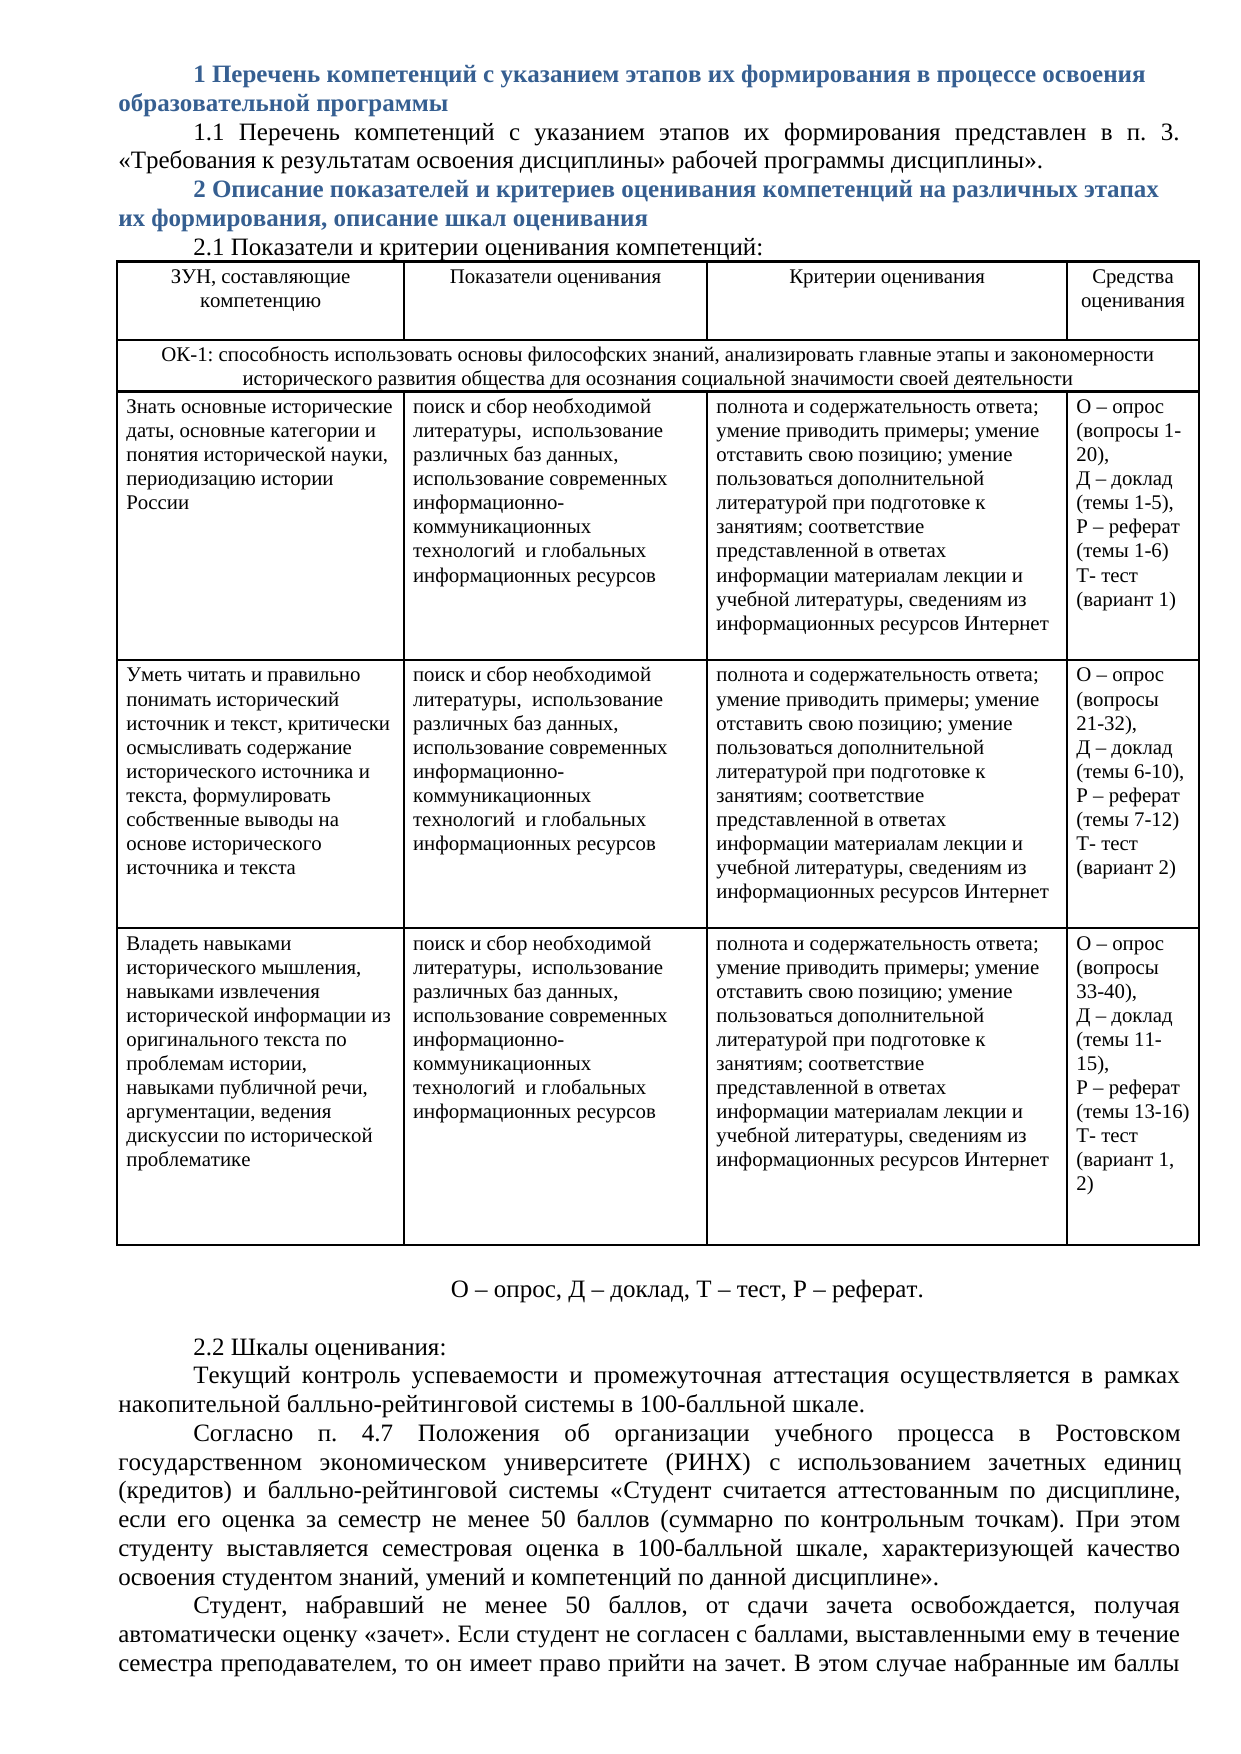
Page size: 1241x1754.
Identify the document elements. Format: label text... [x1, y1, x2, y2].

table_cell Уметь читать и правильно понимать исторический источник и текст, критически осмысливать содержание исторического источника и текста, формулировать собственные выводы на основе исторического источника и текста [118, 661, 403, 927]
table_cell полнота и содержательность ответа; умение приводить примеры; умение отставить свою позицию; умение пользоваться дополнительной литературой при подготовке к занятиям; соответствие представленной в ответах информации материалам лекции и учебной литературы, сведениям из информационных ресурсов Интернет [708, 393, 1066, 659]
table_cell О – опрос (вопросы 33-40), Д – доклад (темы 11-15), Р – реферат (темы 13-16) Т- тест (вариант 1, 2) [1068, 929, 1198, 1243]
table_cell полнота и содержательность ответа; умение приводить примеры; умение отставить свою позицию; умение пользоваться дополнительной литературой при подготовке к занятиям; соответствие представленной в ответах информации материалам лекции и учебной литературы, сведениям из информационных ресурсов Интернет [708, 661, 1066, 927]
table_header ЗУН, составляющие компетенцию [118, 263, 403, 339]
table_cell поиск и сбор необходимой литературы, использование различных баз данных, использование современных информационно- коммуникационных технологий и глобальных информационных ресурсов [405, 929, 706, 1243]
table_cell поиск и сбор необходимой литературы, использование различных баз данных, использование современных информационно- коммуникационных технологий и глобальных информационных ресурсов [405, 393, 706, 659]
table_cell поиск и сбор необходимой литературы, использование различных баз данных, использование современных информационно- коммуникационных технологий и глобальных информационных ресурсов [405, 661, 706, 927]
table_header Средства оценивания [1068, 263, 1198, 339]
subtitle 2 Описание показателей и критериев оценивания компетенций на различных этапах их формирования, описание шкал оценивания [118, 174, 1181, 232]
table_header Критерии оценивания [708, 263, 1066, 339]
table_cell ОК-1: способность использовать основы философских знаний, анализировать главные этапы и закономерности исторического развития общества для осознания социальной значимости своей деятельности [118, 341, 1198, 390]
table_cell Знать основные исторические даты, основные категории и понятия исторической науки, периодизацию истории России [118, 393, 403, 659]
table_cell Владеть навыками исторического мышления, навыками извлечения исторической информации из оригинального текста по проблемам истории, навыками публичной речи, аргументации, ведения дискуссии по исторической проблематике [118, 929, 403, 1243]
text Согласно п. 4.7 Положения об организации учебного процесса в Ростовском государственном экономическом университете (РИНХ) с использованием зачетных единиц (кредитов) и балльно-рейтинговой системы «Студент считается аттестованным по дисциплине, если его оценка за семестр не менее 50 баллов (суммарно по контрольным точкам). При этом студенту выставляется семестровая оценка в 100-балльной шкале, характеризующей качество освоения студентом знаний, умений и компетенций по данной дисциплине». [118, 1418, 1181, 1591]
text О – опрос, Д – доклад, Т – тест, Р – реферат. [118, 1274, 1181, 1303]
text Текущий контроль успеваемости и промежуточная аттестация осуществляется в рамках накопительной балльно-рейтинговой системы в 100-балльной шкале. [118, 1361, 1181, 1418]
subtitle 1 Перечень компетенций с указанием этапов их формирования в процессе освоения образовательной программы [118, 59, 1181, 117]
table_header Показатели оценивания [405, 263, 706, 339]
table_cell полнота и содержательность ответа; умение приводить примеры; умение отставить свою позицию; умение пользоваться дополнительной литературой при подготовке к занятиям; соответствие представленной в ответах информации материалам лекции и учебной литературы, сведениям из информационных ресурсов Интернет [708, 929, 1066, 1243]
text 1.1 Перечень компетенций с указанием этапов их формирования представлен в п. 3. «Требования к результатам освоения дисциплины» рабочей программы дисциплины». [118, 117, 1181, 174]
table_cell О – опрос (вопросы 21-32), Д – доклад (темы 6-10), Р – реферат (темы 7-12) Т- тест (вариант 2) [1068, 661, 1198, 927]
text 2.2 Шкалы оценивания: [118, 1332, 1181, 1361]
text 2.1 Показатели и критерии оценивания компетенций: [118, 232, 1181, 260]
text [118, 1591, 1181, 1677]
table_cell О – опрос (вопросы 1-20), Д – доклад (темы 1-5), Р – реферат (темы 1-6) Т- тест (вариант 1) [1068, 393, 1198, 659]
